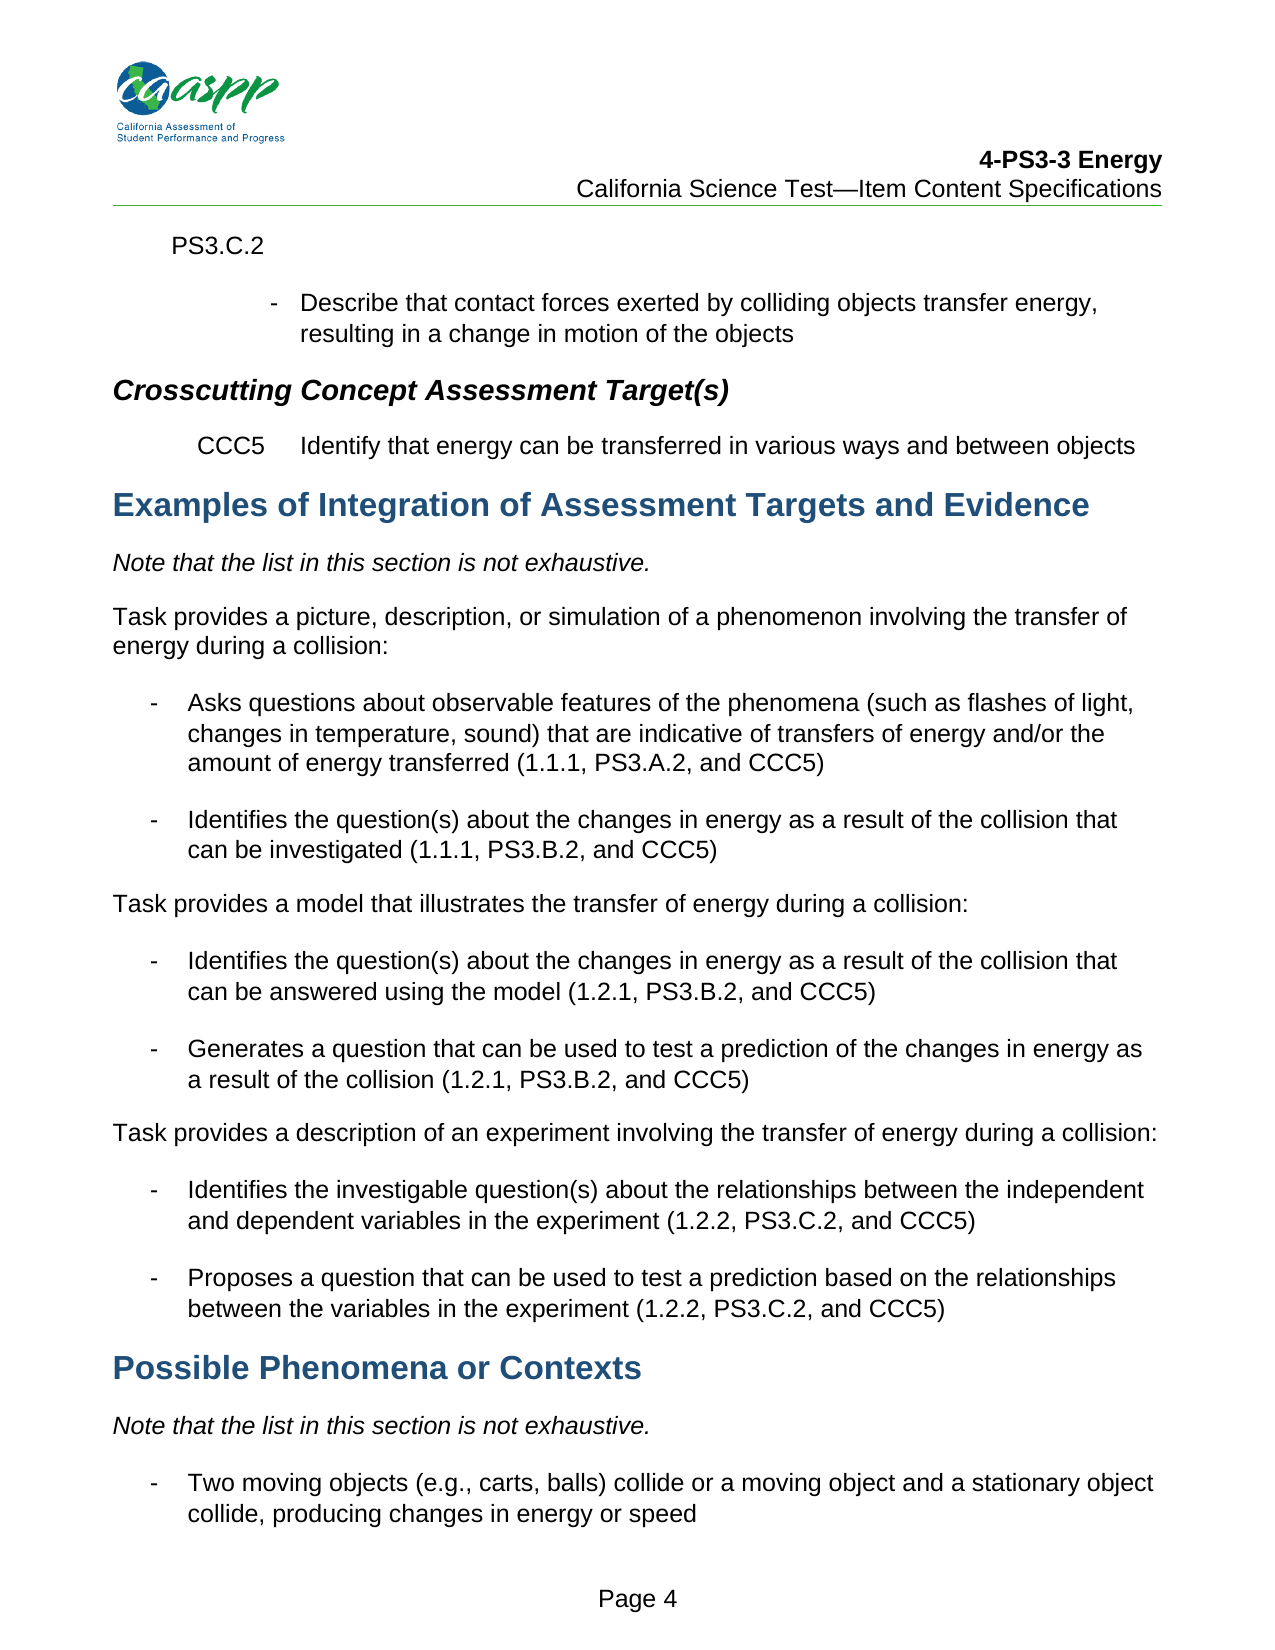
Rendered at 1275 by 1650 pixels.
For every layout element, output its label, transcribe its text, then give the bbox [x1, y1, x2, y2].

subtitle PS3.C.2 [171, 231, 1162, 260]
subtitle Crosscutting Concept Assessment Target(s) [112, 373, 1162, 406]
text Note that the list in this section is not exhaustive. [112, 1411, 1162, 1440]
text Generates a question that can be used to test a prediction of the changes in energy as a result of the collision (1.2.1, PS3.B.2, and CCC5) [150, 1031, 1162, 1093]
text Asks questions about observable features of the phenomena (such as flashes of light, changes in temperature, sound) that are indicative of transfers of energy and/or the amount of energy transferred (1.1.1, PS3.A.2, and CCC5) [150, 685, 1162, 776]
text Identifies the question(s) about the changes in energy as a result of the collision that can be investigated (1.1.1, PS3.B.2, and CCC5) [150, 801, 1162, 864]
text CCC5 Identify that energy can be transferred in various ways and between objects [197, 431, 1162, 460]
text Task provides a description of an experiment involving the transfer of energy during a collision: [112, 1118, 1162, 1147]
subtitle Examples of Integration of Assessment Targets and Evidence [112, 485, 1162, 523]
text Task provides a picture, description, or simulation of a phenomenon involving the transfer of energy during a collision: [112, 602, 1162, 660]
subtitle Possible Phenomena or Contexts [112, 1348, 1162, 1386]
text Identifies the question(s) about the changes in energy as a result of the collision that can be answered using the model (1.2.1, PS3.B.2, and CCC5) [150, 943, 1162, 1006]
text Proposes a question that can be used to test a prediction based on the relationships between the variables in the experiment (1.2.2, PS3.C.2, and CCC5) [150, 1260, 1162, 1323]
text Two moving objects (e.g., carts, balls) collide or a moving object and a stationary object collide, producing changes in energy or speed [150, 1465, 1162, 1528]
picture [112, 60, 287, 146]
text Task provides a model that illustrates the transfer of energy during a collision: [112, 889, 1162, 918]
text Describe that contact forces exerted by colliding objects transfer energy, resulting in a change in motion of the objects [270, 285, 1162, 348]
text Identifies the investigable question(s) about the relationships between the independent and dependent variables in the experiment (1.2.2, PS3.C.2, and CCC5) [150, 1172, 1162, 1235]
text Note that the list in this section is not exhaustive. [112, 548, 1162, 577]
